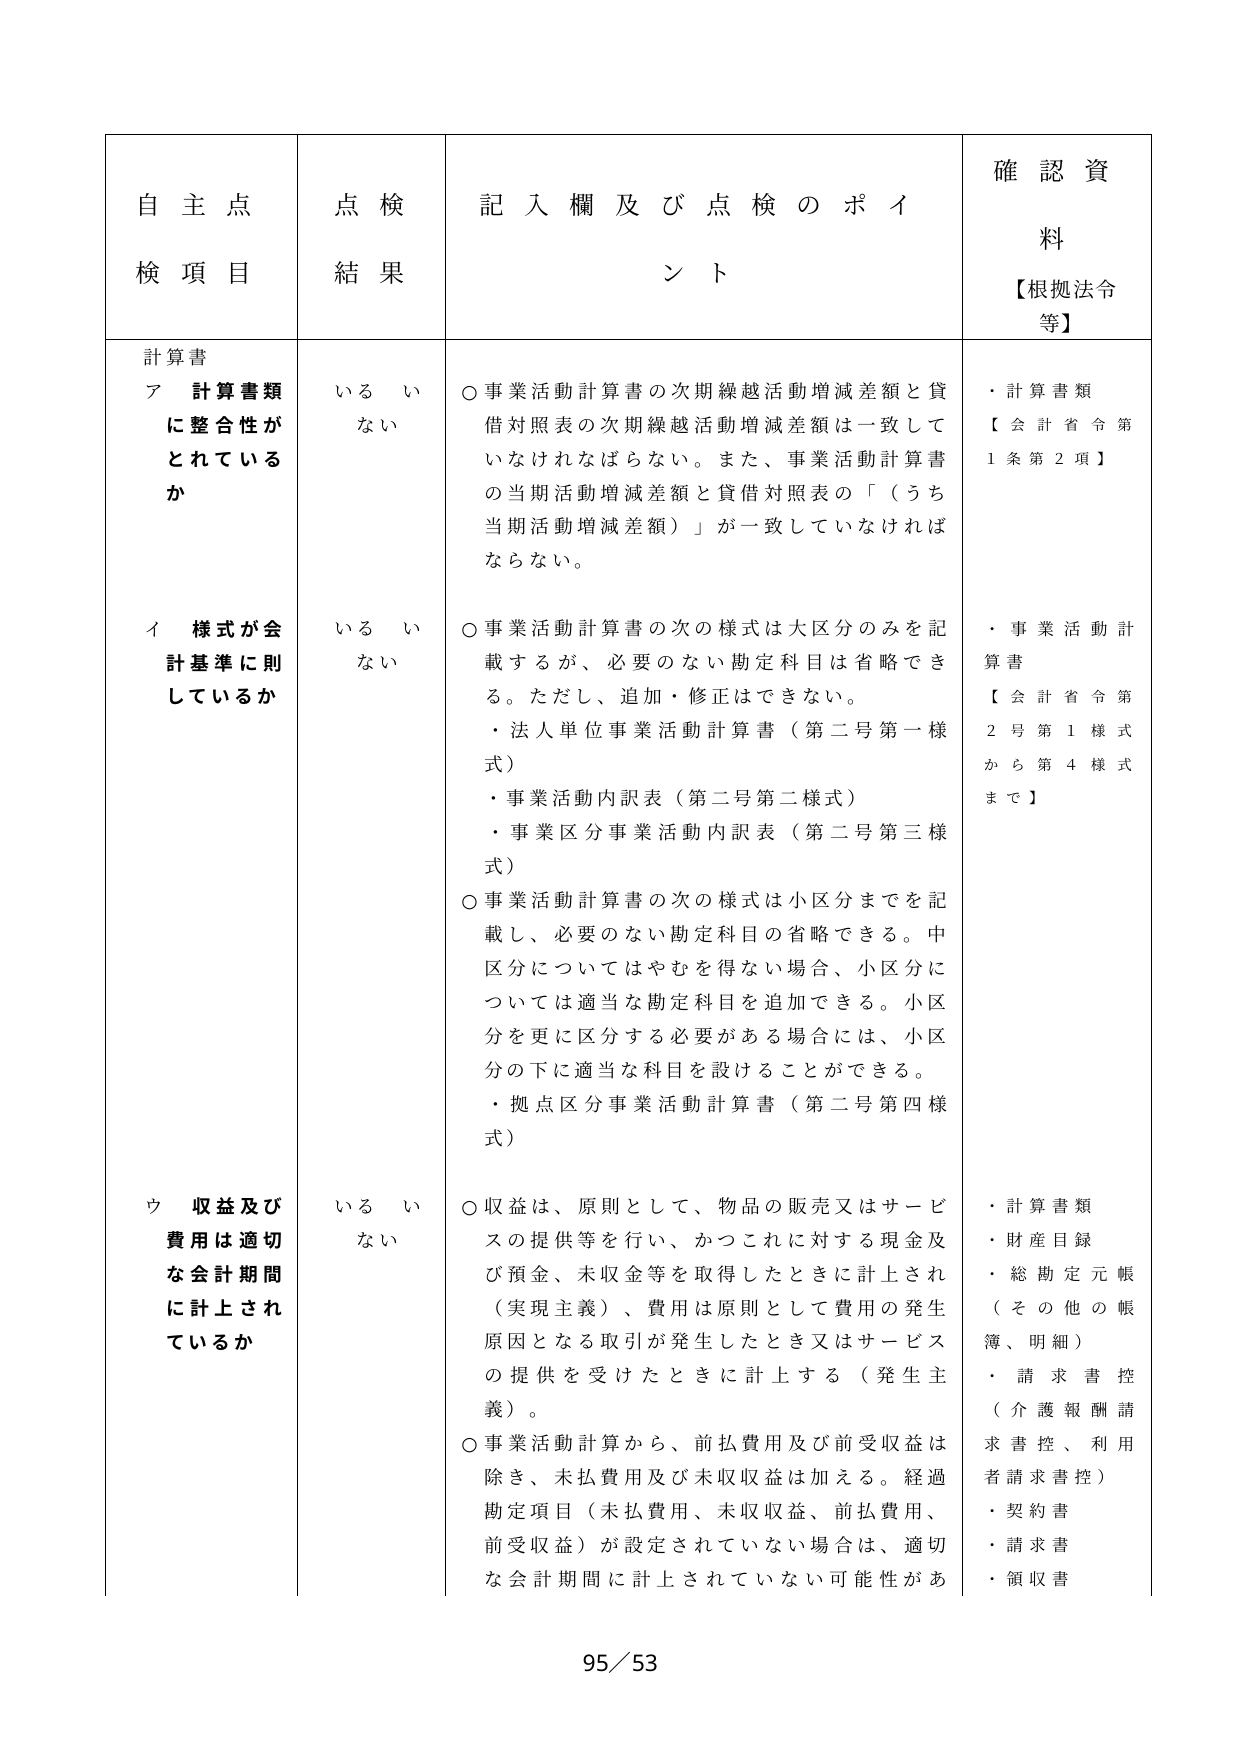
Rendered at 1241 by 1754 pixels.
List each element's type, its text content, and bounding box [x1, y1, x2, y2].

table_header 自主点検項目 [106, 135, 297, 339]
table_cell [963, 340, 1151, 373]
table_cell ウ 収益及び費用は適切な会計期間に計上されているか [106, 1188, 297, 1596]
table_cell いる いない [298, 611, 445, 1188]
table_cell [446, 1188, 962, 1596]
table_header 記入欄及び点検のポイント [446, 135, 962, 339]
table_cell ・計算書類 【会計省令第１条第２項】 [963, 373, 1151, 611]
table_cell ○事業活動計算書の次期繰越活動増減差額と貸借対照表の次期繰越活動増減差額は一致していなけれなばらない。また、事業活動計算書の当期活動増減差額と貸借対照表の「（うち当期活動増減差額）」が一致していなければならない。 [446, 373, 962, 611]
table_cell [446, 340, 962, 373]
table_cell いる いない [298, 1188, 445, 1596]
table_cell ○事業活動計算書の次の様式は大区分のみを記載するが、必要のない勘定科目は省略できる。ただし、追加・修正はできない。 ・法人単位事業活動計算書（第二号第一様式） ・事業活動内訳表（第二号第二様式） ・事業区分事業活動内訳表（第二号第三様式） ○事業活動計算書の次の様式は小区分までを記載し、必要のない勘定科目の省略できる。中区分についてはやむを得ない場合、小区分については適当な勘定科目を追加できる。小区分を更に区分する必要がある場合には、小区分の下に適当な科目を設けることができる。 ・拠点区分事業活動計算書（第二号第四様式） [446, 611, 962, 1188]
table_cell [298, 340, 445, 373]
table_header 点検結果 [298, 135, 445, 339]
table_cell ⑥ 事業活動計算書 [106, 340, 297, 373]
table_cell いる いない [298, 373, 445, 611]
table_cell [963, 1188, 1151, 1596]
table_header 確認資料 【根拠法令等】 [963, 135, 1151, 339]
table_cell ア 計算書類に整合性がとれているか [106, 373, 297, 611]
table_cell ・事業活動計算書 【会計省令第２号第１様式から第４様式まで】 [963, 611, 1151, 1188]
table_cell イ 様式が会計基準に則しているか [106, 611, 297, 1188]
